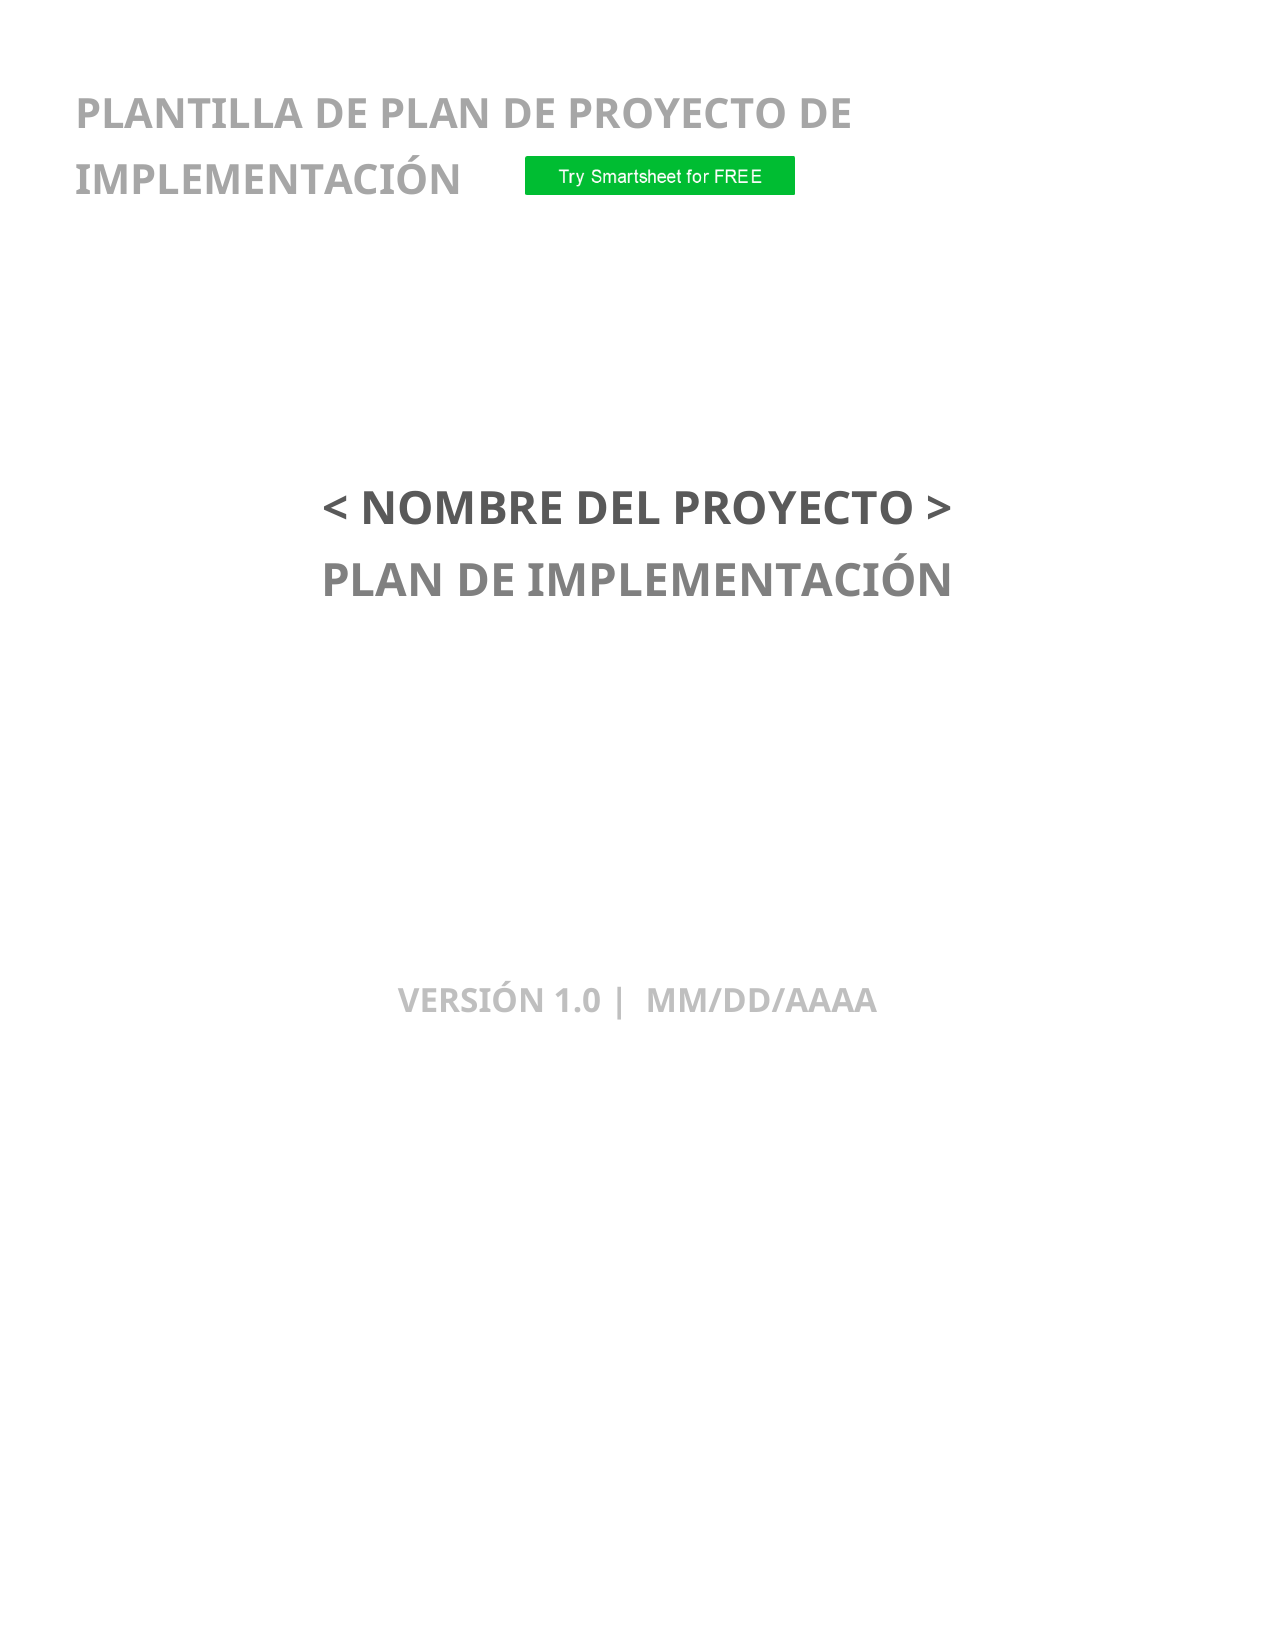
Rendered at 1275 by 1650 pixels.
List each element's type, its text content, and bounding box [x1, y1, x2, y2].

text PLAN DE IMPLEMENTACIÓN [75, 547, 1200, 610]
picture [525, 156, 795, 195]
text VERSIÓN 1.0 | MM/DD/AAAA [75, 977, 1200, 1023]
text < NOMBRE DEL PROYECTO > [75, 476, 1200, 538]
text PLANTILLA DE PLAN DE PROYECTO DE IMPLEMENTACIÓN [75, 84, 1200, 206]
